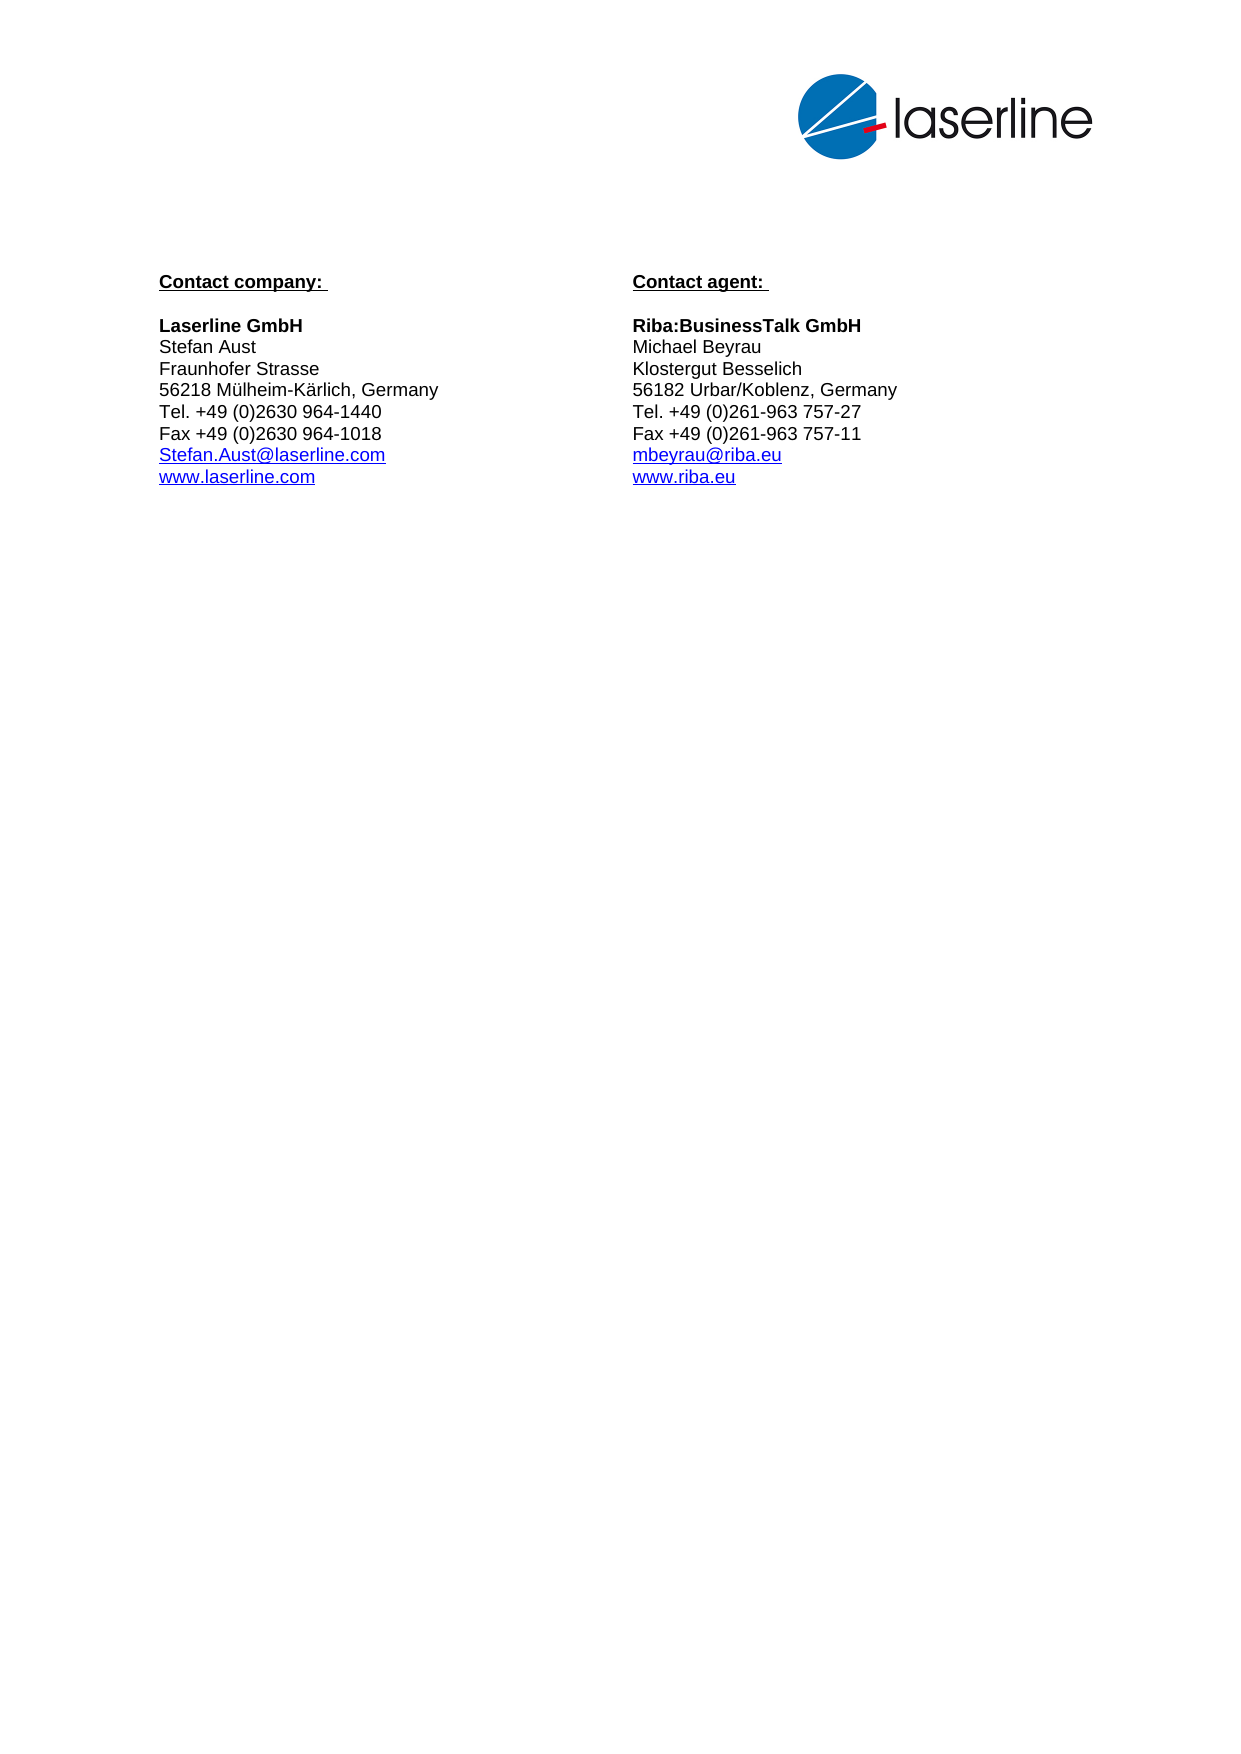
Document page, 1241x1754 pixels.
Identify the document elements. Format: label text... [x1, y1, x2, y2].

table_header Contact agent: Riba:BusinessTalk GmbH Michael Beyrau Klostergut Besselich 56182 Urbar/Koblenz, Germany Tel. +49 (0)261-963 757-27 Fax +49 (0)261-963 757-11 mbeyrau@riba.eu www.riba.eu [621, 271, 1093, 487]
table_header Contact company: Laserline GmbH Stefan Aust Fraunhofer Strasse 56218 Mülheim-Kärlich, Germany Tel. +49 (0)2630 964-1440 Fax +49 (0)2630 964-1018 Stefan.Aust@laserline.com www.laserline.com [148, 271, 621, 487]
picture [797, 73, 1093, 160]
